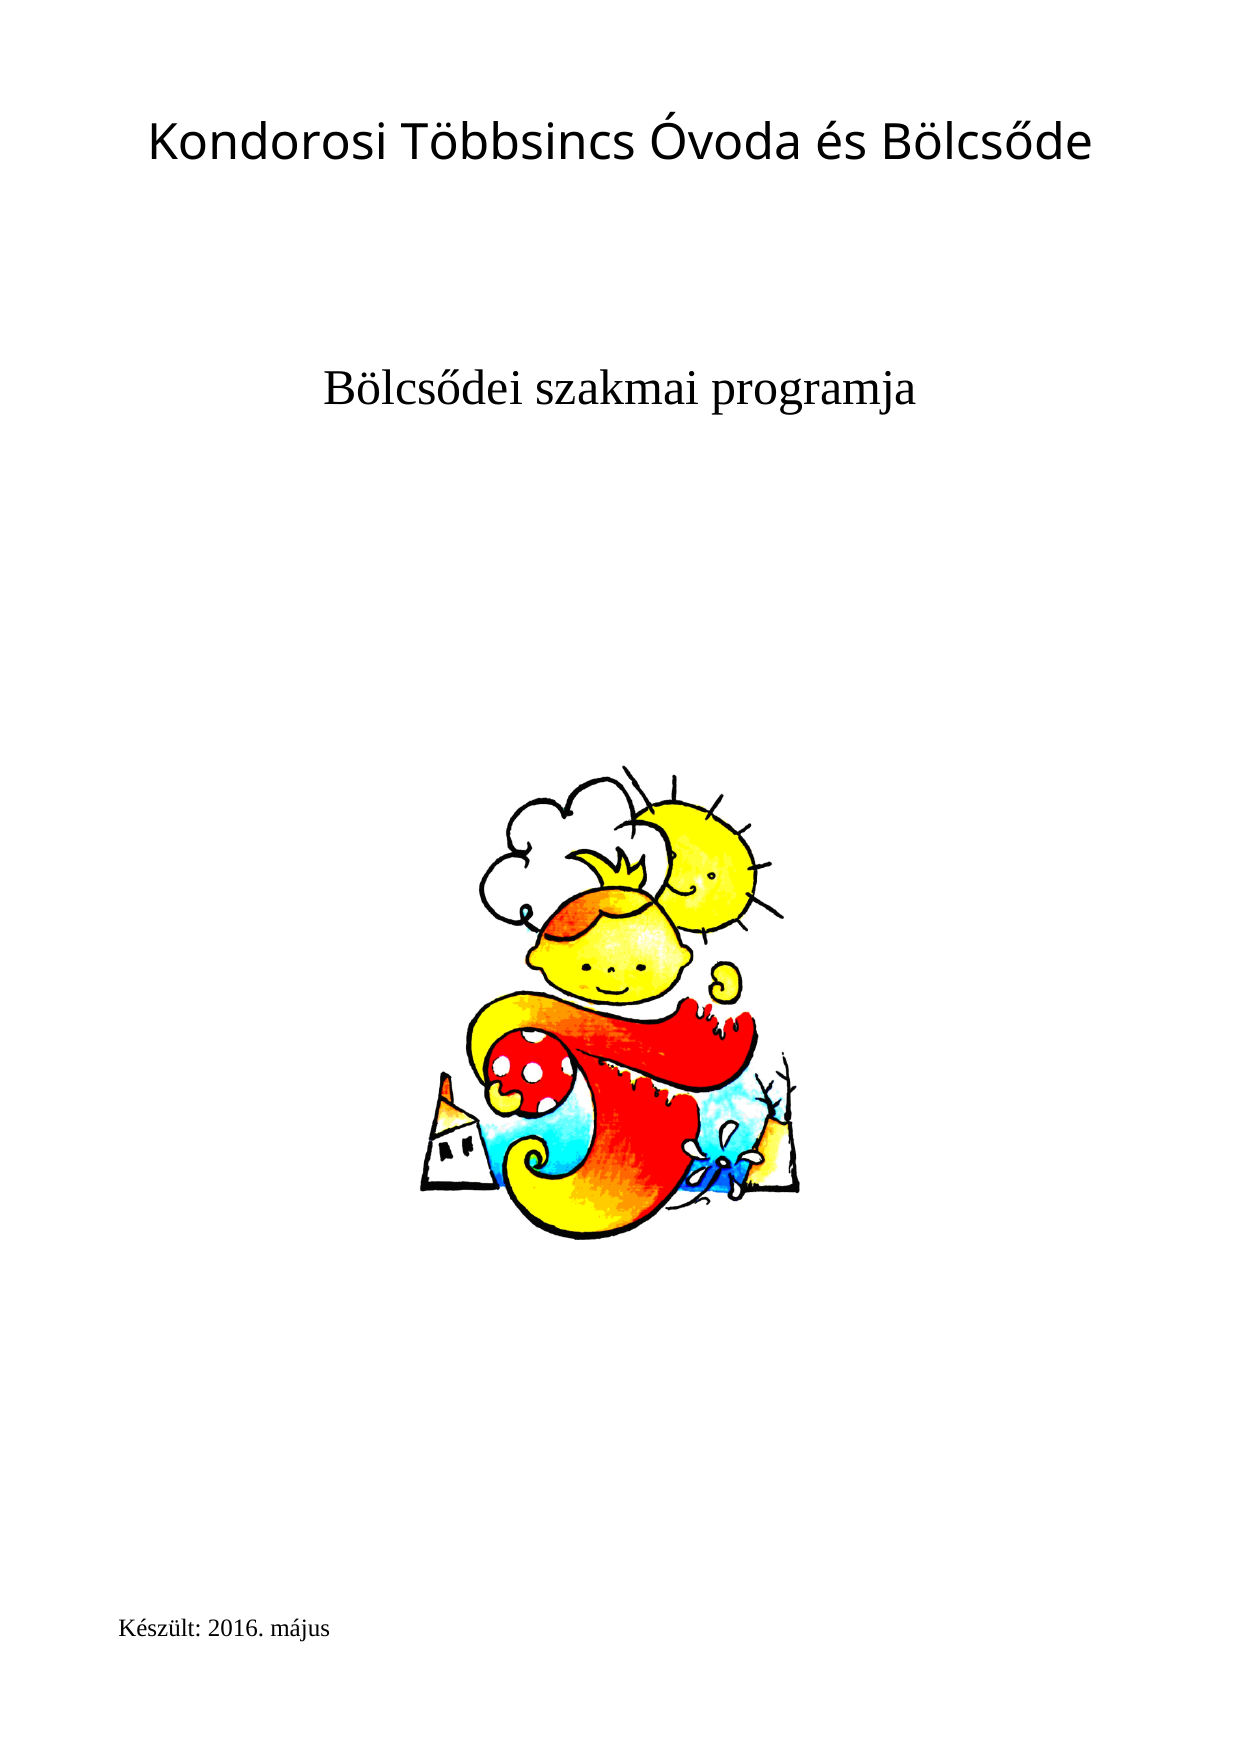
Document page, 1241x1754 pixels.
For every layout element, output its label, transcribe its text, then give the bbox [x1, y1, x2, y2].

text Készült: 2016. május [118, 1613, 1122, 1642]
text Kondorosi Többsincs Óvoda és Bölcsőde [118, 106, 1122, 174]
picture [415, 760, 825, 1240]
text Bölcsődei szakmai programja [118, 357, 1122, 415]
